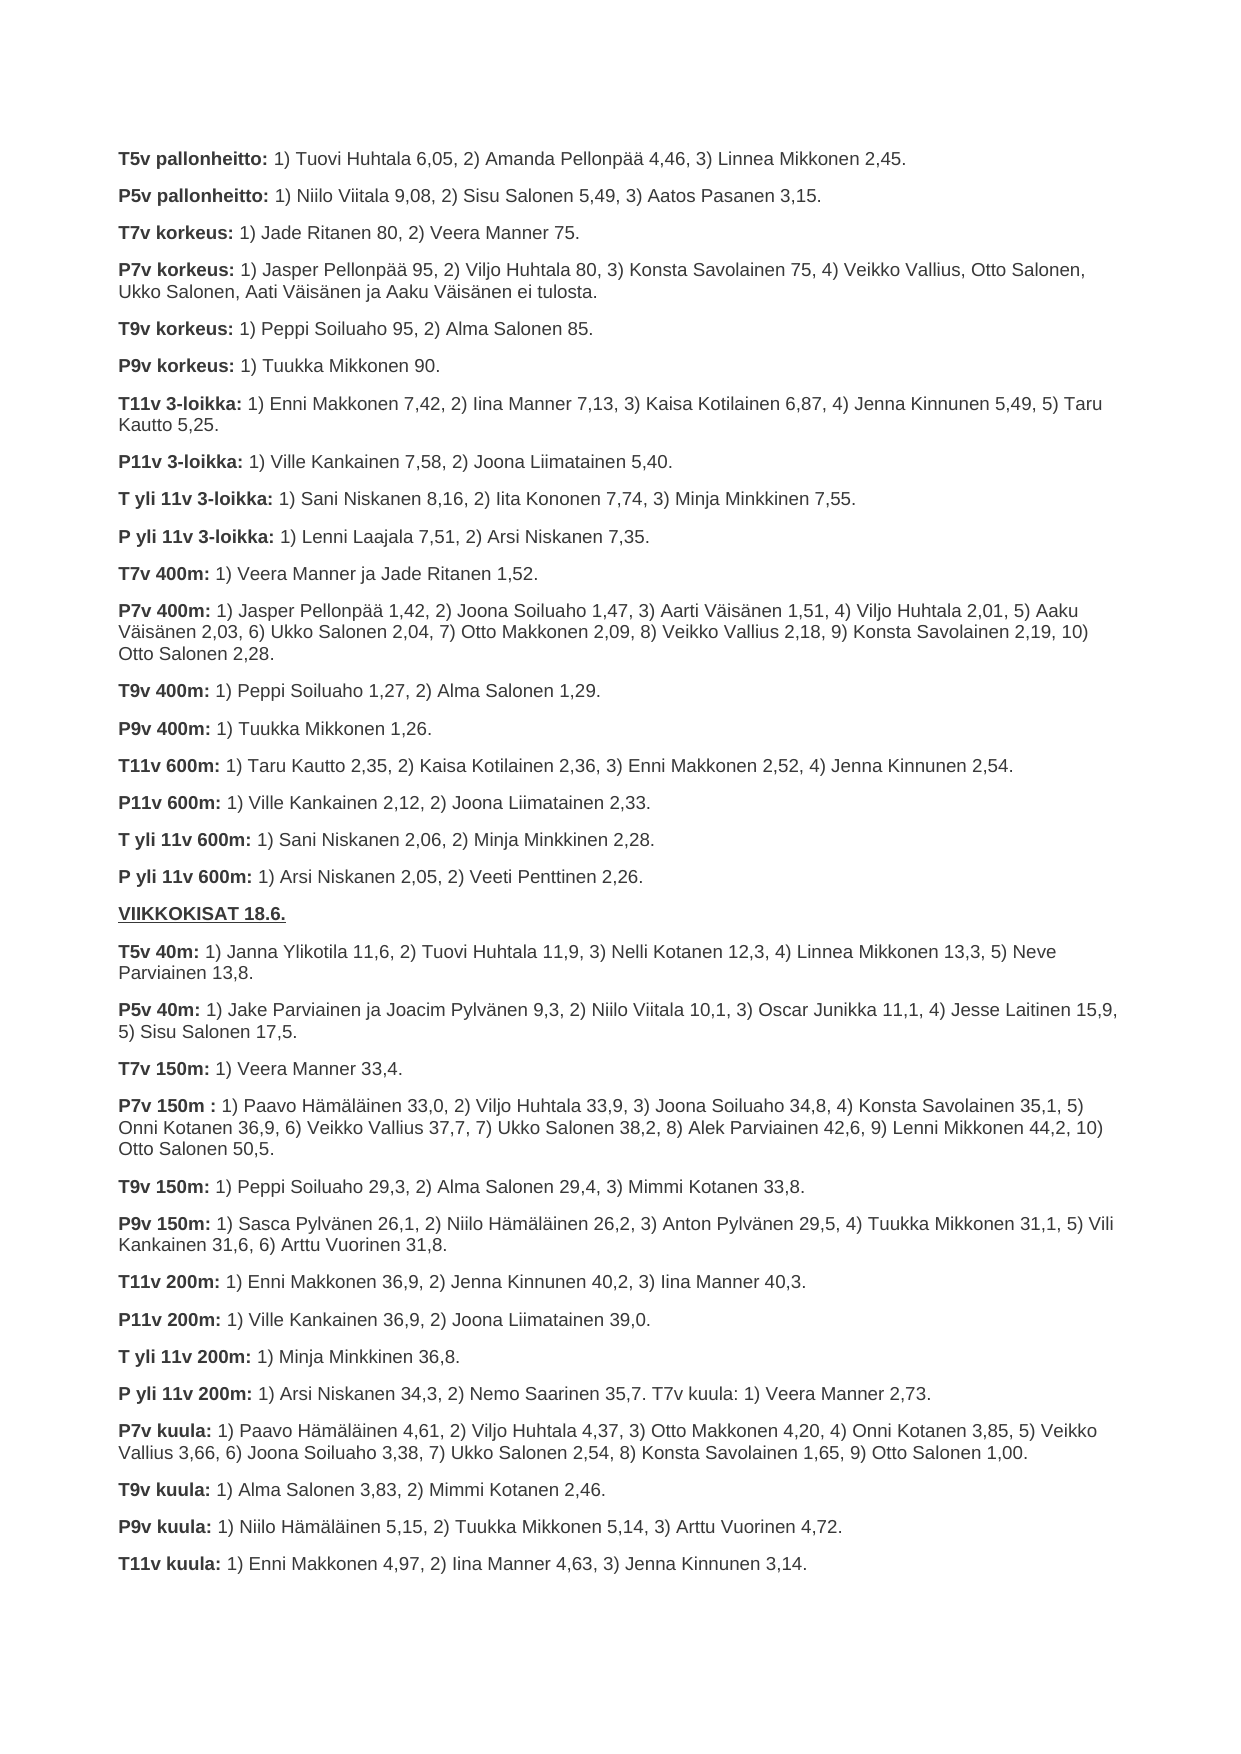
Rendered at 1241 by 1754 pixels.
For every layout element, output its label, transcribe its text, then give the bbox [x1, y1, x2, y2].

text P11v 600m: 1) Ville Kankainen 2,12, 2) Joona Liimatainen 2,33. [118, 792, 1122, 813]
text P5v 40m: 1) Jake Parviainen ja Joacim Pylvänen 9,3, 2) Niilo Viitala 10,1, 3) Oscar Junikka 11,1, 4) Jesse Laitinen 15,9, 5) Sisu Salonen 17,5. [118, 999, 1122, 1042]
text T11v 3-loikka: 1) Enni Makkonen 7,42, 2) Iina Manner 7,13, 3) Kaisa Kotilainen 6,87, 4) Jenna Kinnunen 5,49, 5) Taru Kautto 5,25. [118, 392, 1122, 435]
text T9v kuula: 1) Alma Salonen 3,83, 2) Mimmi Kotanen 2,46. [118, 1479, 1122, 1500]
text T5v pallonheitto: 1) Tuovi Huhtala 6,05, 2) Amanda Pellonpää 4,46, 3) Linnea Mikkonen 2,45. [118, 148, 1122, 169]
text VIIKKOKISAT 18.6. [118, 903, 1122, 925]
text P yli 11v 600m: 1) Arsi Niskanen 2,05, 2) Veeti Penttinen 2,26. [118, 866, 1122, 888]
text P11v 3-loikka: 1) Ville Kankainen 7,58, 2) Joona Liimatainen 5,40. [118, 451, 1122, 473]
text P7v 400m: 1) Jasper Pellonpää 1,42, 2) Joona Soiluaho 1,47, 3) Aarti Väisänen 1,51, 4) Viljo Huhtala 2,01, 5) Aaku Väisänen 2,03, 6) Ukko Salonen 2,04, 7) Otto Makkonen 2,09, 8) Veikko Vallius 2,18, 9) Konsta Savolainen 2,19, 10) Otto Salonen 2,28. [118, 600, 1122, 664]
text P yli 11v 200m: 1) Arsi Niskanen 34,3, 2) Nemo Saarinen 35,7. T7v kuula: 1) Veera Manner 2,73. [118, 1383, 1122, 1404]
text T11v kuula: 1) Enni Makkonen 4,97, 2) Iina Manner 4,63, 3) Jenna Kinnunen 3,14. [118, 1553, 1122, 1575]
text T9v 150m: 1) Peppi Soiluaho 29,3, 2) Alma Salonen 29,4, 3) Mimmi Kotanen 33,8. [118, 1175, 1122, 1197]
text T11v 200m: 1) Enni Makkonen 36,9, 2) Jenna Kinnunen 40,2, 3) Iina Manner 40,3. [118, 1271, 1122, 1293]
text P11v 200m: 1) Ville Kankainen 36,9, 2) Joona Liimatainen 39,0. [118, 1308, 1122, 1330]
text P5v pallonheitto: 1) Niilo Viitala 9,08, 2) Sisu Salonen 5,49, 3) Aatos Pasanen 3,15. [118, 185, 1122, 206]
text T9v 400m: 1) Peppi Soiluaho 1,27, 2) Alma Salonen 1,29. [118, 680, 1122, 702]
text P9v 400m: 1) Tuukka Mikkonen 1,26. [118, 717, 1122, 739]
text T7v korkeus: 1) Jade Ritanen 80, 2) Veera Manner 75. [118, 222, 1122, 243]
text T yli 11v 200m: 1) Minja Minkkinen 36,8. [118, 1346, 1122, 1367]
text T yli 11v 600m: 1) Sani Niskanen 2,06, 2) Minja Minkkinen 2,28. [118, 829, 1122, 850]
text T5v 40m: 1) Janna Ylikotila 11,6, 2) Tuovi Huhtala 11,9, 3) Nelli Kotanen 12,3, 4) Linnea Mikkonen 13,3, 5) Neve Parviainen 13,8. [118, 940, 1122, 983]
text T7v 400m: 1) Veera Manner ja Jade Ritanen 1,52. [118, 563, 1122, 584]
text T11v 600m: 1) Taru Kautto 2,35, 2) Kaisa Kotilainen 2,36, 3) Enni Makkonen 2,52, 4) Jenna Kinnunen 2,54. [118, 754, 1122, 776]
text P9v kuula: 1) Niilo Hämäläinen 5,15, 2) Tuukka Mikkonen 5,14, 3) Arttu Vuorinen 4,72. [118, 1516, 1122, 1538]
text T yli 11v 3-loikka: 1) Sani Niskanen 8,16, 2) Iita Kononen 7,74, 3) Minja Minkkinen 7,55. [118, 488, 1122, 510]
text T7v 150m: 1) Veera Manner 33,4. [118, 1058, 1122, 1079]
text P7v kuula: 1) Paavo Hämäläinen 4,61, 2) Viljo Huhtala 4,37, 3) Otto Makkonen 4,20, 4) Onni Kotanen 3,85, 5) Veikko Vallius 3,66, 6) Joona Soiluaho 3,38, 7) Ukko Salonen 2,54, 8) Konsta Savolainen 1,65, 9) Otto Salonen 1,00. [118, 1420, 1122, 1463]
text P9v korkeus: 1) Tuukka Mikkonen 90. [118, 355, 1122, 377]
text P9v 150m: 1) Sasca Pylvänen 26,1, 2) Niilo Hämäläinen 26,2, 3) Anton Pylvänen 29,5, 4) Tuukka Mikkonen 31,1, 5) Vili Kankainen 31,6, 6) Arttu Vuorinen 31,8. [118, 1213, 1122, 1256]
text P yli 11v 3-loikka: 1) Lenni Laajala 7,51, 2) Arsi Niskanen 7,35. [118, 525, 1122, 547]
text T9v korkeus: 1) Peppi Soiluaho 95, 2) Alma Salonen 85. [118, 318, 1122, 339]
text P7v 150m : 1) Paavo Hämäläinen 33,0, 2) Viljo Huhtala 33,9, 3) Joona Soiluaho 34,8, 4) Konsta Savolainen 35,1, 5) Onni Kotanen 36,9, 6) Veikko Vallius 37,7, 7) Ukko Salonen 38,2, 8) Alek Parviainen 42,6, 9) Lenni Mikkonen 44,2, 10) Otto Salonen 50,5. [118, 1095, 1122, 1160]
text P7v korkeus: 1) Jasper Pellonpää 95, 2) Viljo Huhtala 80, 3) Konsta Savolainen 75, 4) Veikko Vallius, Otto Salonen, Ukko Salonen, Aati Väisänen ja Aaku Väisänen ei tulosta. [118, 259, 1122, 302]
